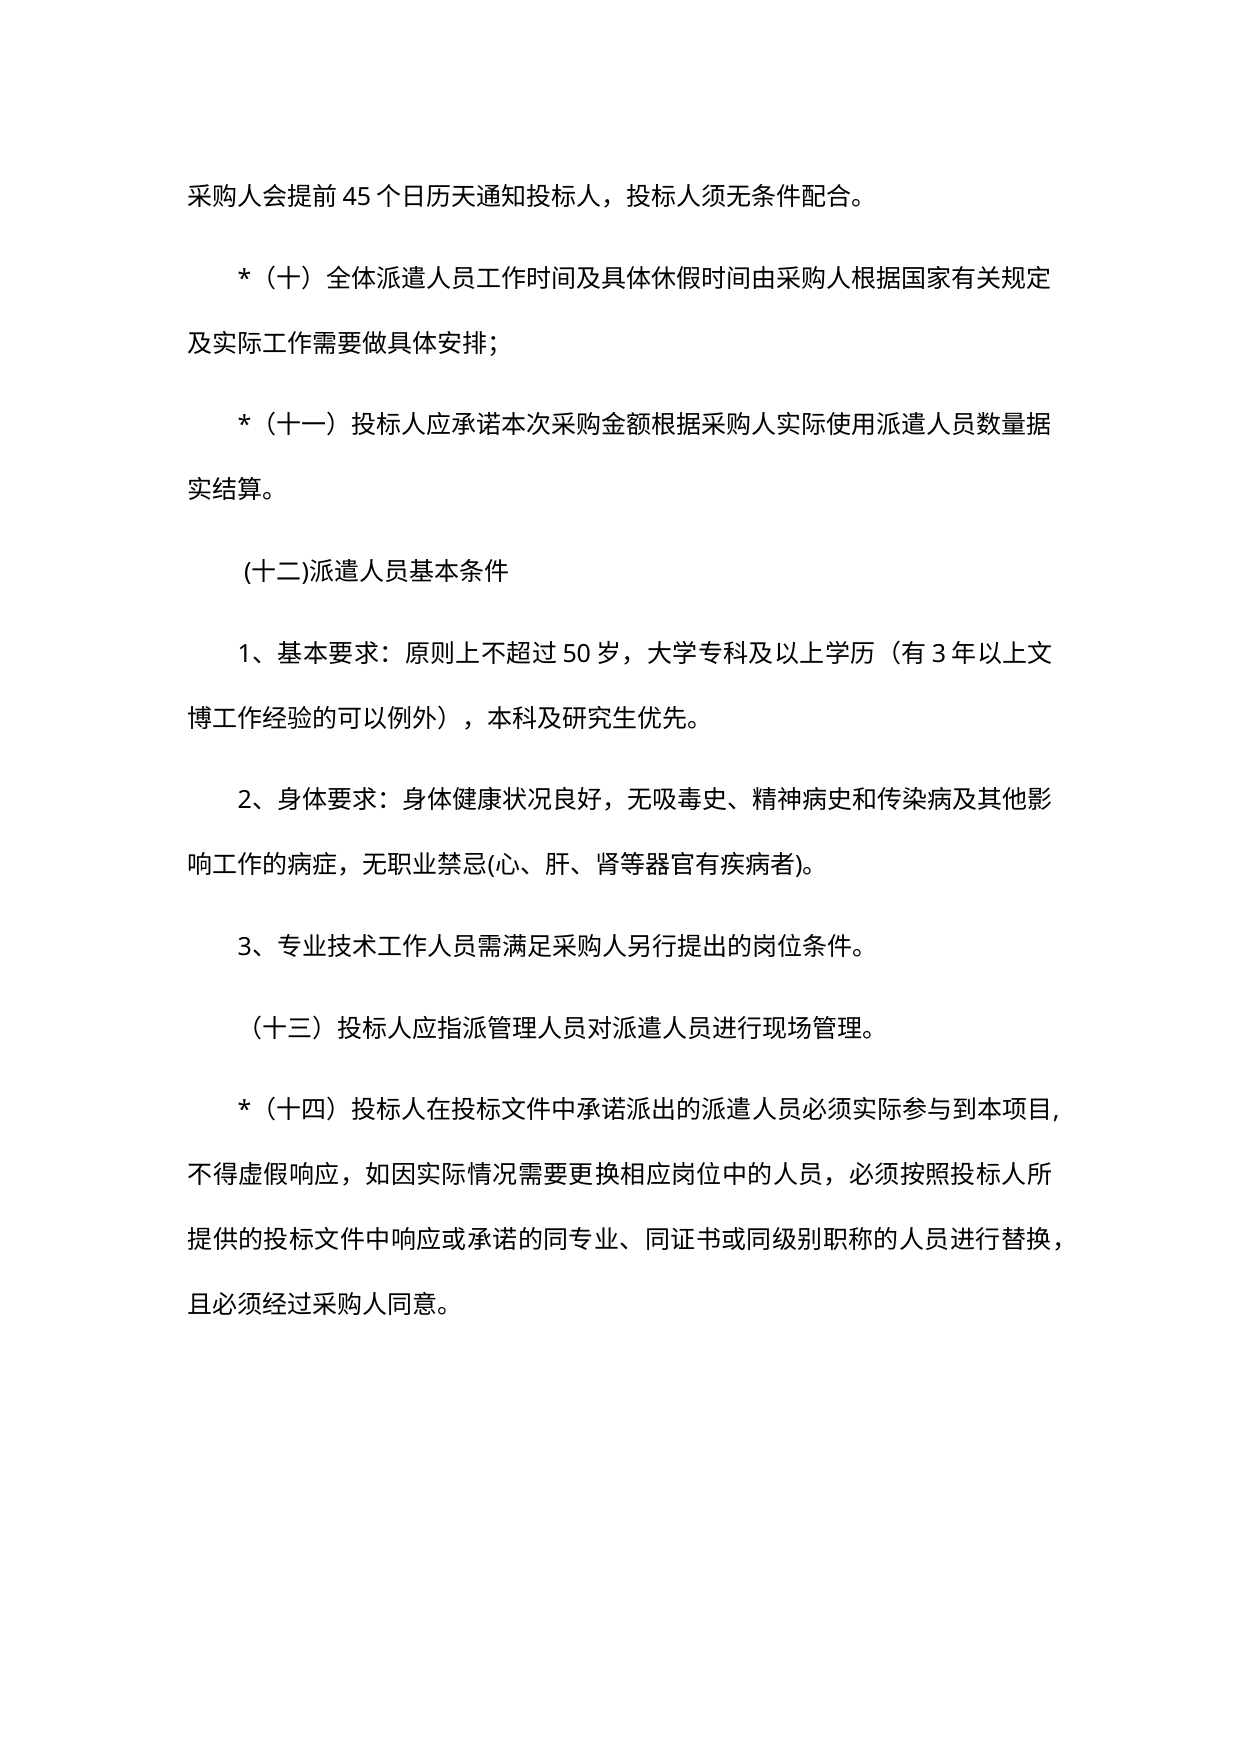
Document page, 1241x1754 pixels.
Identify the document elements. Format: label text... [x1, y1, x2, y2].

text 3、专业技术工作人员需满足采购人另行提出的岗位条件。 [187, 912, 1053, 977]
text (十二)派遣人员基本条件 [187, 537, 1053, 602]
text 1、基本要求：原则上不超过50岁，大学专科及以上学历（有3年以上文博工作经验的可以例外），本科及研究生优先。 [187, 619, 1053, 749]
text *（十四）投标人在投标文件中承诺派出的派遣人员必须实际参与到本项目,不得虚假响应，如因实际情况需要更换相应岗位中的人员，必须按照投标人所提供的投标文件中响应或承诺的同专业、同证书或同级别职称的人员进行替换，且必须经过采购人同意。 [187, 1075, 1053, 1335]
text （十三）投标人应指派管理人员对派遣人员进行现场管理。 [187, 994, 1053, 1059]
text *（十）全体派遣人员工作时间及具体休假时间由采购人根据国家有关规定及实际工作需要做具体安排； [187, 244, 1053, 374]
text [187, 162, 1053, 227]
text *（十一）投标人应承诺本次采购金额根据采购人实际使用派遣人员数量据实结算。 [187, 390, 1053, 520]
text 2、身体要求：身体健康状况良好，无吸毒史、精神病史和传染病及其他影响工作的病症，无职业禁忌(心、肝、肾等器官有疾病者)。 [187, 765, 1053, 895]
